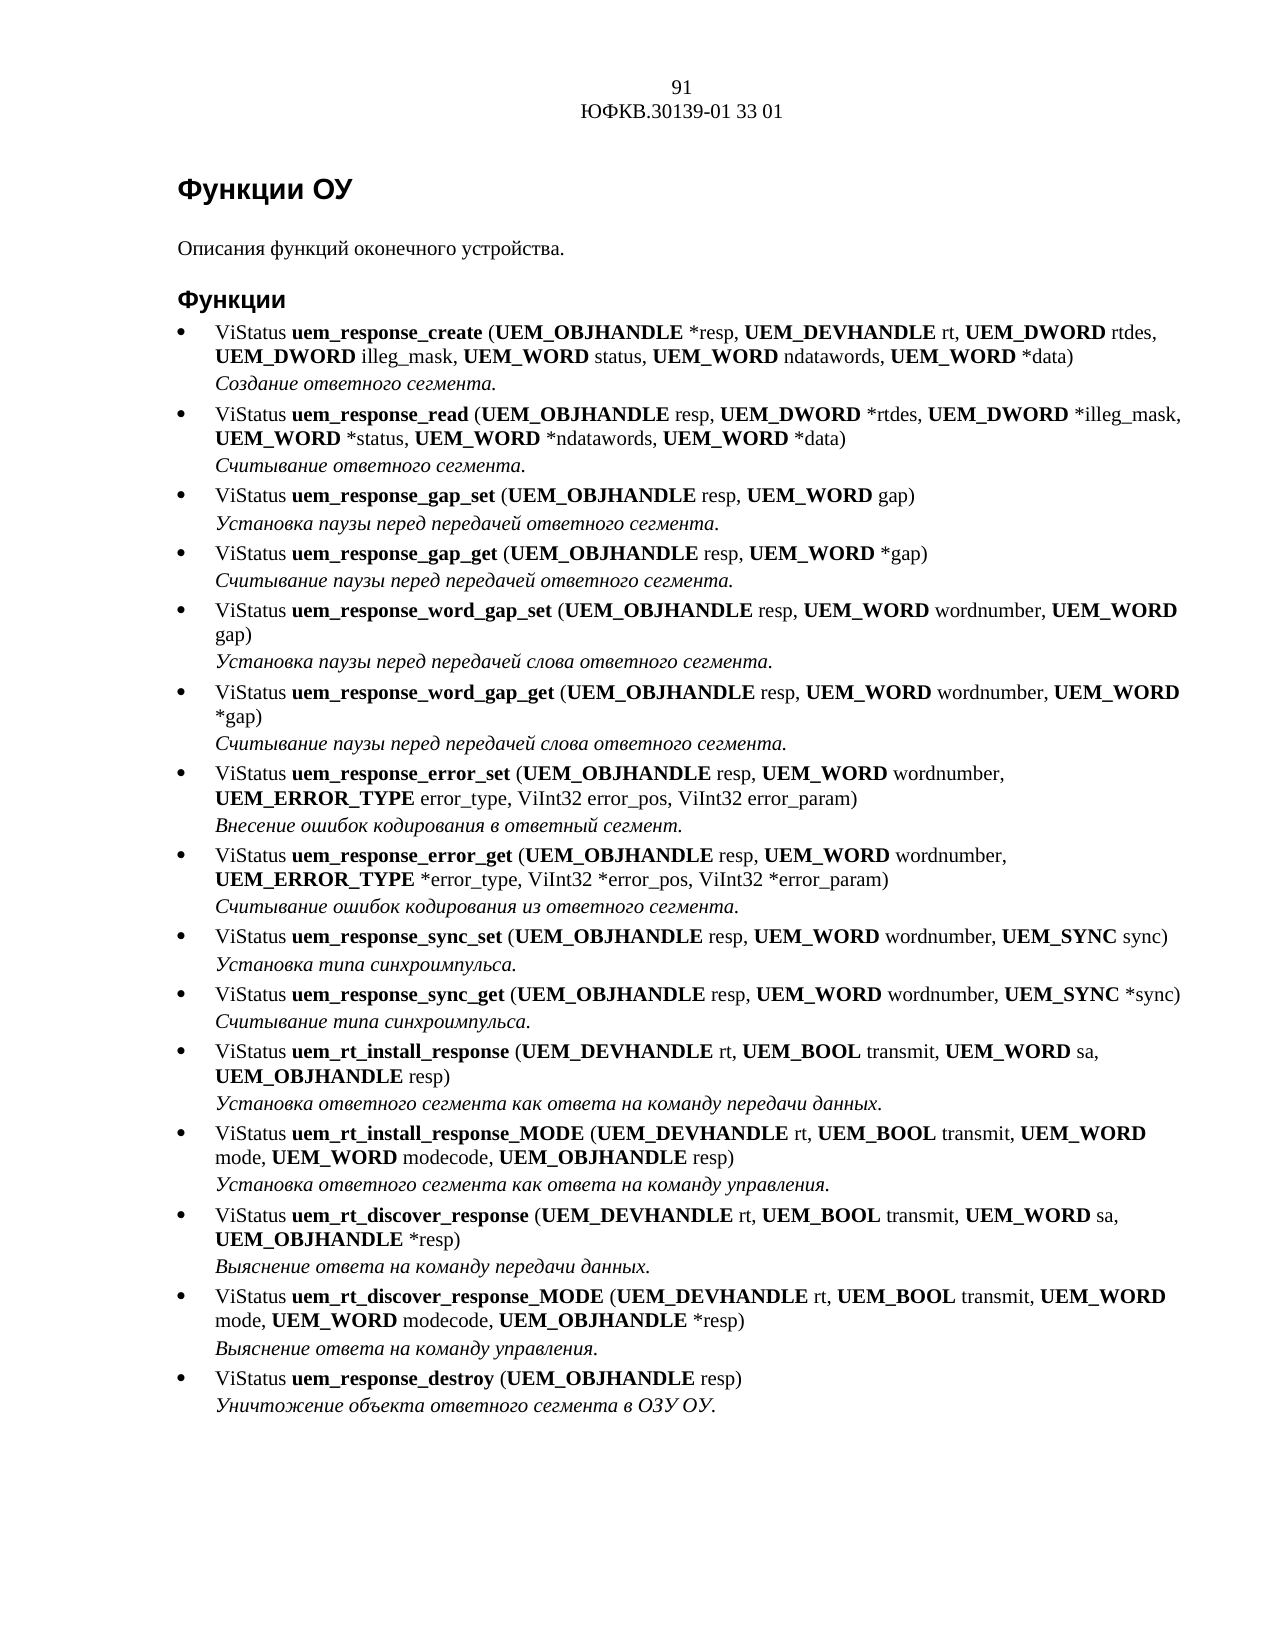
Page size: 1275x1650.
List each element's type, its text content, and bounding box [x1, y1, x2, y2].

list Считывание паузы перед передачей слова ответного сегмента. [215, 731, 1186, 755]
list ViStatus uem_rt_discover_response_MODE (UEM_DEVHANDLE rt, UEM_BOOL transmit, UEM_WORD mode, UEM_WORD modecode, UEM_OBJHANDLE *resp) [177, 1284, 1186, 1332]
list ViStatus uem_rt_install_response_MODE (UEM_DEVHANDLE rt, UEM_BOOL transmit, UEM_WORD mode, UEM_WORD modecode, UEM_OBJHANDLE resp) [177, 1121, 1186, 1169]
list Установка паузы перед передачей ответного сегмента. [215, 510, 1186, 534]
list ViStatus uem_response_error_get (UEM_OBJHANDLE resp, UEM_WORD wordnumber, UEM_ERROR_TYPE *error_type, ViInt32 *error_pos, ViInt32 *error_param) [177, 843, 1186, 891]
text Описания функций оконечного устройства. [177, 236, 1186, 260]
list Выяснение ответа на команду управления. [215, 1335, 1186, 1359]
list ViStatus uem_response_error_set (UEM_OBJHANDLE resp, UEM_WORD wordnumber, UEM_ERROR_TYPE error_type, ViInt32 error_pos, ViInt32 error_param) [177, 761, 1186, 809]
list ViStatus uem_response_sync_get (UEM_OBJHANDLE resp, UEM_WORD wordnumber, UEM_SYNC *sync) [177, 982, 1186, 1006]
list Считывание типа синхроимпульса. [215, 1009, 1186, 1033]
list Выяснение ответа на команду передачи данных. [215, 1254, 1186, 1278]
list Установка ответного сегмента как ответа на команду передачи данных. [215, 1091, 1186, 1115]
list ViStatus uem_response_destroy (UEM_OBJHANDLE resp) [177, 1366, 1186, 1390]
list Создание ответного сегмента. [215, 371, 1186, 395]
list Уничтожение объекта ответного сегмента в ОЗУ ОУ. [215, 1393, 1186, 1417]
list ViStatus uem_rt_install_response (UEM_DEVHANDLE rt, UEM_BOOL transmit, UEM_WORD sa, UEM_OBJHANDLE resp) [177, 1039, 1186, 1088]
list Считывание ошибок кодирования из ответного сегмента. [215, 894, 1186, 918]
list ViStatus uem_response_create (UEM_OBJHANDLE *resp, UEM_DEVHANDLE rt, UEM_DWORD rtdes, UEM_DWORD illeg_mask, UEM_WORD status, UEM_WORD ndatawords, UEM_WORD *data) [177, 320, 1186, 368]
list ViStatus uem_response_gap_set (UEM_OBJHANDLE resp, UEM_WORD gap) [177, 483, 1186, 507]
list ViStatus uem_response_gap_get (UEM_OBJHANDLE resp, UEM_WORD *gap) [177, 541, 1186, 565]
subtitle Функции [177, 285, 1186, 314]
list ViStatus uem_response_word_gap_get (UEM_OBJHANDLE resp, UEM_WORD wordnumber, UEM_WORD *gap) [177, 680, 1186, 728]
list Установка типа синхроимпульса. [215, 952, 1186, 976]
list Установка паузы перед передачей слова ответного сегмента. [215, 649, 1186, 673]
list Считывание паузы перед передачей ответного сегмента. [215, 568, 1186, 592]
list ViStatus uem_rt_discover_response (UEM_DEVHANDLE rt, UEM_BOOL transmit, UEM_WORD sa, UEM_OBJHANDLE *resp) [177, 1203, 1186, 1251]
list Считывание ответного сегмента. [215, 453, 1186, 477]
list Установка ответного сегмента как ответа на команду управления. [215, 1172, 1186, 1196]
list ViStatus uem_response_word_gap_set (UEM_OBJHANDLE resp, UEM_WORD wordnumber, UEM_WORD gap) [177, 598, 1186, 646]
list ViStatus uem_response_read (UEM_OBJHANDLE resp, UEM_DWORD *rtdes, UEM_DWORD *illeg_mask, UEM_WORD *status, UEM_WORD *ndatawords, UEM_WORD *data) [177, 402, 1186, 450]
list ViStatus uem_response_sync_set (UEM_OBJHANDLE resp, UEM_WORD wordnumber, UEM_SYNC sync) [177, 924, 1186, 948]
list Внесение ошибок кодирования в ответный сегмент. [215, 813, 1186, 837]
